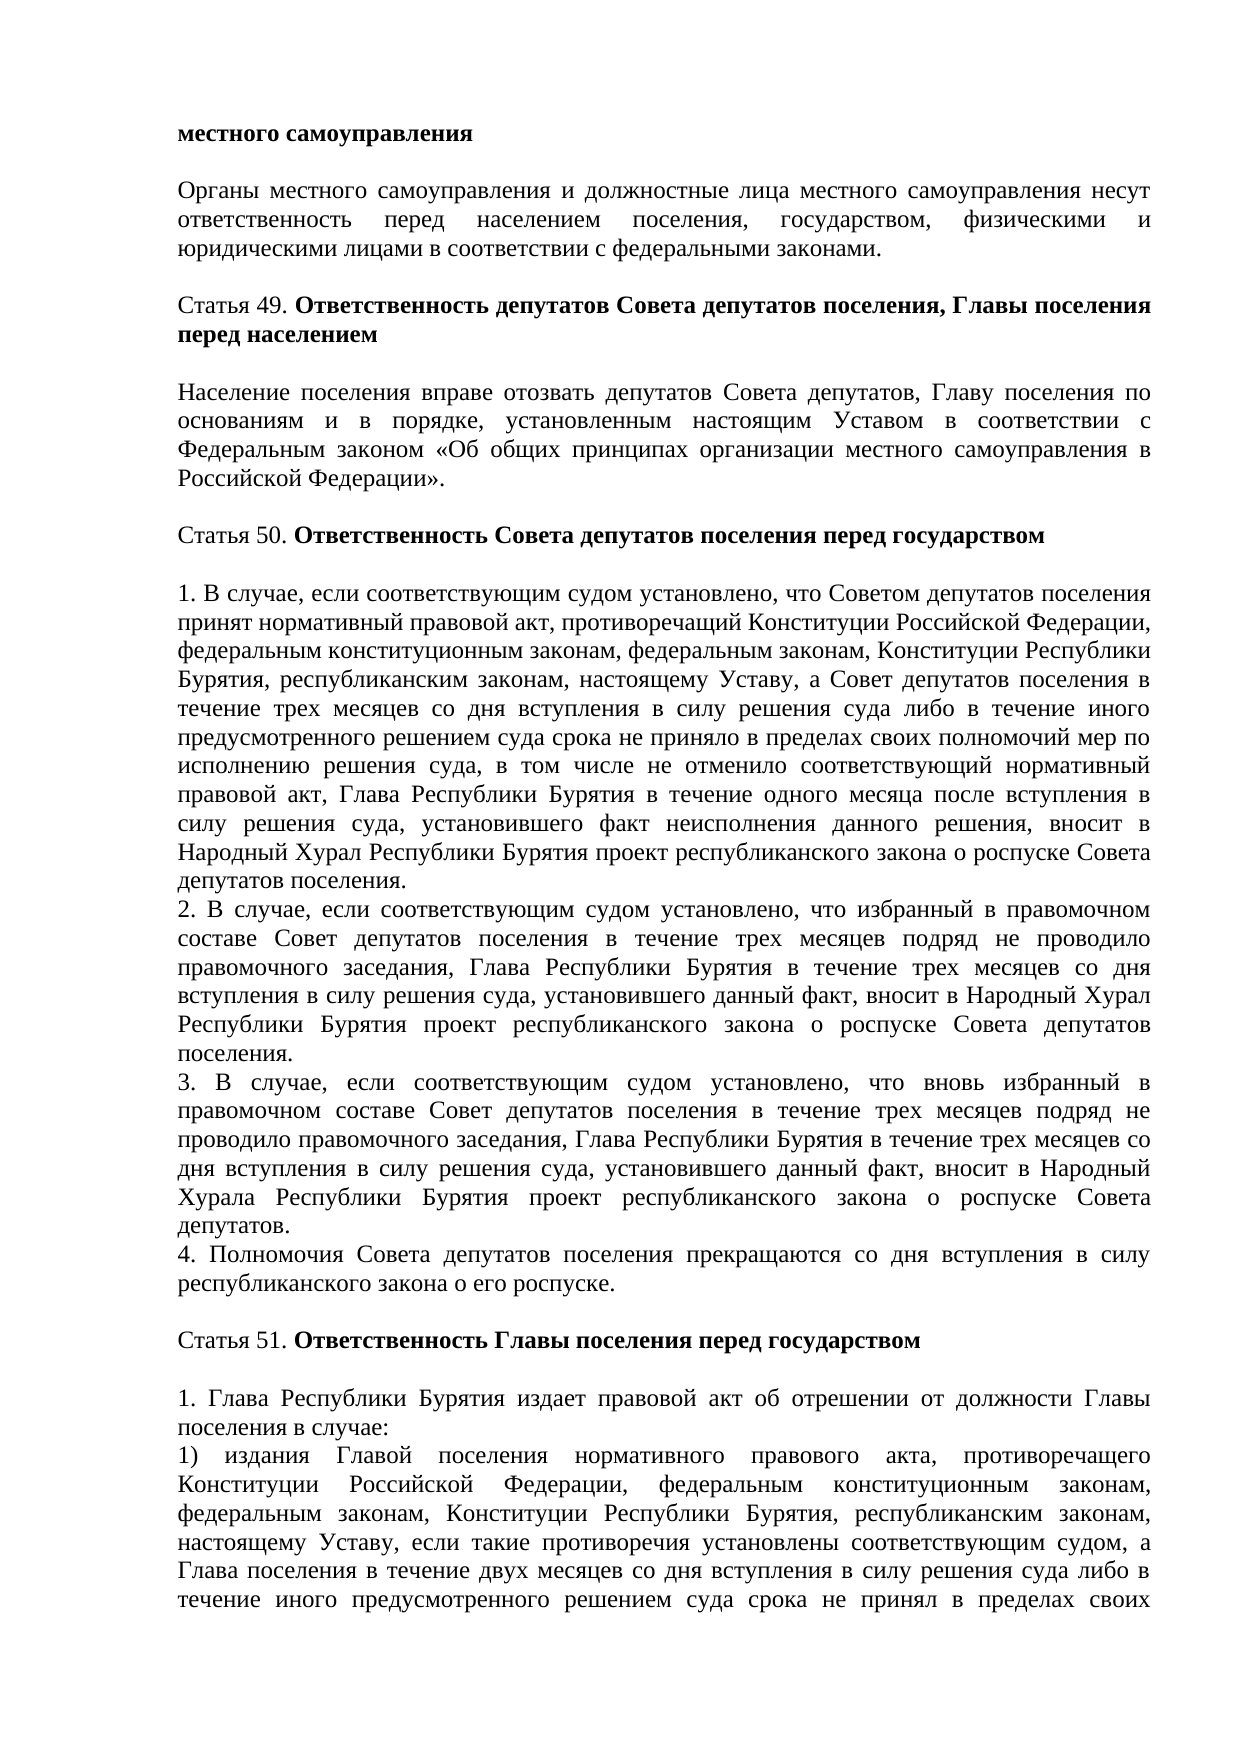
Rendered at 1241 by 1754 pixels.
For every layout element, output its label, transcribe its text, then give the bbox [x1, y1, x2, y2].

text Статья 51. Ответственность Главы поселения перед государством [177, 1326, 1152, 1354]
text Органы местного самоуправления и должностные лица местного самоуправления несут ответственность перед населением поселения, государством, физическими и юридическими лицами в соответствии с федеральными законами. [177, 176, 1152, 262]
text 1. В случае, если соответствующим судом установлено, что Советом депутатов поселения принят нормативный правовой акт, противоречащий Конституции Российской Федерации, федеральным конституционным законам, федеральным законам, Конституции Республики Бурятия, республиканским законам, настоящему Уставу, а Совет депутатов поселения в течение трех месяцев со дня вступления в силу решения суда либо в течение иного предусмотренного решением суда срока не приняло в пределах своих полномочий мер по исполнению решения суда, в том числе не отменило соответствующий нормативный правовой акт, Глава Республики Бурятия в течение одного месяца после вступления в силу решения суда, установившего факт неисполнения данного решения, вносит в Народный Хурал Республики Бурятия проект республиканского закона о роспуске Совета депутатов поселения. [177, 578, 1152, 894]
text 1. Глава Республики Бурятия издает правовой акт об отрешении от должности Главы поселения в случае: [177, 1383, 1152, 1441]
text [177, 118, 1152, 147]
text 3. В случае, если соответствующим судом установлено, что вновь избранный в правомочном составе Совет депутатов поселения в течение трех месяцев подряд не проводило правомочного заседания, Глава Республики Бурятия в течение трех месяцев со дня вступления в силу решения суда, установившего данный факт, вносит в Народный Хурала Республики Бурятия проект республиканского закона о роспуске Совета депутатов. [177, 1067, 1152, 1239]
text Статья 50. Ответственность Совета депутатов поселения перед государством [177, 521, 1152, 549]
text Население поселения вправе отозвать депутатов Совета депутатов, Главу поселения по основаниям и в порядке, установленным настоящим Уставом в соответствии с Федеральным законом «Об общих принципах организации местного самоуправления в Российской Федерации». [177, 377, 1152, 492]
text 4. Полномочия Совета депутатов поселения прекращаются со дня вступления в силу республиканского закона о его роспуске. [177, 1239, 1152, 1297]
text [177, 1441, 1152, 1613]
text 2. В случае, если соответствующим судом установлено, что избранный в правомочном составе Совет депутатов поселения в течение трех месяцев подряд не проводило правомочного заседания, Глава Республики Бурятия в течение трех месяцев со дня вступления в силу решения суда, установившего данный факт, вносит в Народный Хурал Республики Бурятия проект республиканского закона о роспуске Совета депутатов поселения. [177, 894, 1152, 1067]
text Статья 49. Ответственность депутатов Совета депутатов поселения, Главы поселения перед населением [177, 291, 1152, 348]
